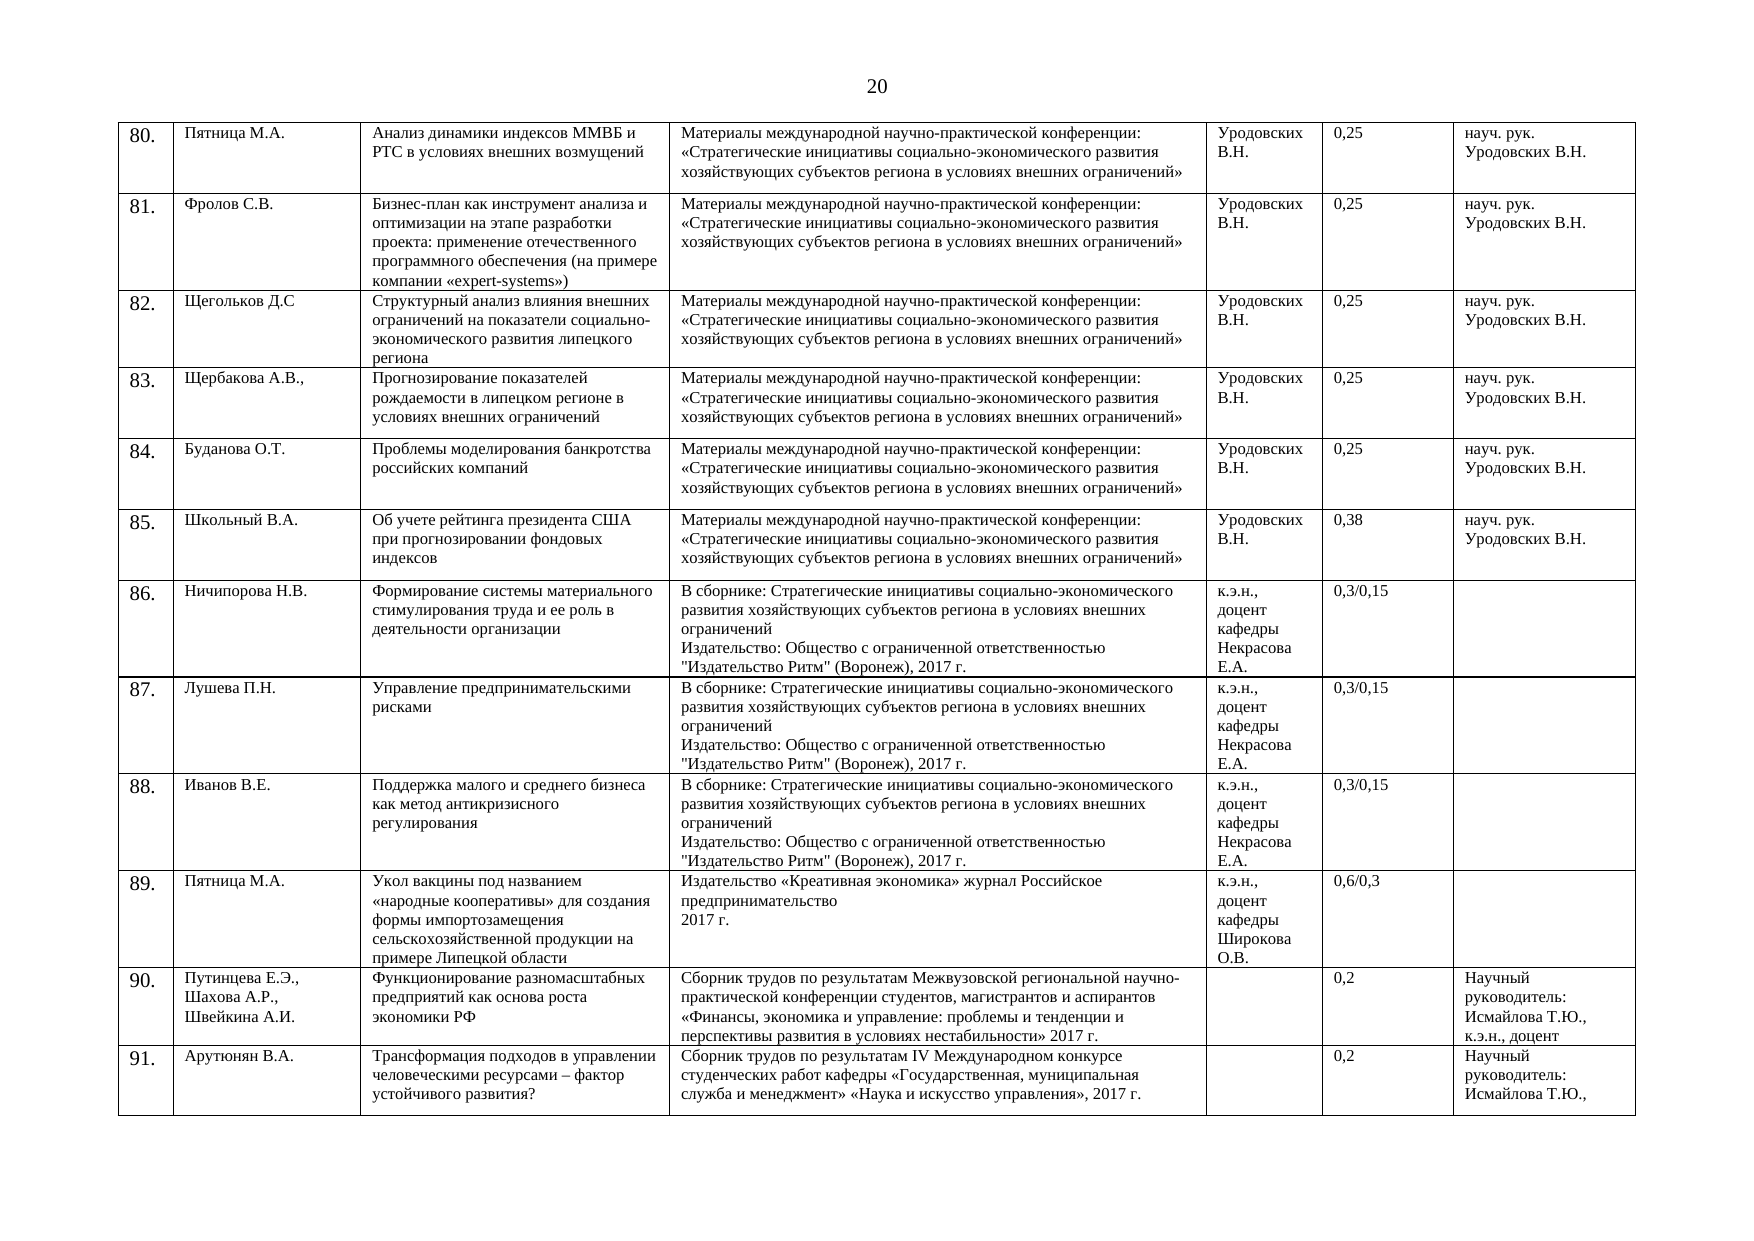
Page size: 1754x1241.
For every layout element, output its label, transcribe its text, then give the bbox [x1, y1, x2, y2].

table_cell 0,2 [1323, 1046, 1453, 1115]
table_cell Уродовских В.Н. [1207, 194, 1322, 289]
table_cell Материалы международной научно-практической конференции: «Стратегические инициативы социально-экономического развития хозяйствующих субъектов региона в условиях внешних ограничений» [670, 194, 1206, 289]
table_cell Функционирование разномасштабных предприятий как основа роста экономики РФ [361, 968, 669, 1045]
table_cell [119, 123, 173, 193]
table_cell [119, 439, 173, 509]
table_cell 0,38 [1323, 510, 1453, 579]
table_cell [119, 774, 173, 870]
table_cell [1454, 871, 1635, 967]
table_cell Материалы международной научно-практической конференции: «Стратегические инициативы социально-экономического развития хозяйствующих субъектов региона в условиях внешних ограничений» [670, 291, 1206, 367]
table_cell [1207, 1046, 1322, 1115]
table_cell Об учете рейтинга президента США при прогнозировании фондовых индексов [361, 510, 669, 579]
table_cell науч. рук. Уродовских В.Н. [1454, 291, 1635, 367]
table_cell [1454, 1046, 1635, 1115]
table_cell Формирование системы материального стимулирования труда и ее роль в деятельности организации [361, 581, 669, 676]
table_cell 0,3/0,15 [1323, 678, 1453, 773]
table_cell Научный руководитель: Исмайлова Т.Ю., к.э.н., доцент [1454, 968, 1635, 1045]
table_cell Уродовских В.Н. [1207, 510, 1322, 579]
table_cell Издательство «Креативная экономика» журнал Российское предпринимательство 2017 г. [670, 871, 1206, 967]
table_cell [119, 581, 173, 676]
table_cell Поддержка малого и среднего бизнеса как метод антикризисного регулирования [361, 774, 669, 870]
table_cell 0,6/0,3 [1323, 871, 1453, 967]
table_cell науч. рук. Уродовских В.Н. [1454, 194, 1635, 289]
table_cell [361, 1046, 669, 1115]
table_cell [670, 1046, 1206, 1115]
table_cell В сборнике: Стратегические инициативы социально-экономического развития хозяйствующих субъектов региона в условиях внешних ограничений Издательство: Общество с ограниченной ответственностью "Издательство Ритм" (Воронеж), 2017 г. [670, 774, 1206, 870]
table_cell 0,25 [1323, 123, 1453, 193]
table_cell Уродовских В.Н. [1207, 123, 1322, 193]
table_cell Материалы международной научно-практической конференции: «Стратегические инициативы социально-экономического развития хозяйствующих субъектов региона в условиях внешних ограничений» [670, 439, 1206, 509]
table_cell 0,2 [1323, 968, 1453, 1045]
table_cell 0,25 [1323, 291, 1453, 367]
table_cell 0,25 [1323, 439, 1453, 509]
table_cell [119, 194, 173, 289]
table_cell Щегольков Д.С [174, 291, 360, 367]
table_cell [119, 871, 173, 967]
table_cell к.э.н., доцент кафедры Некрасова Е.А. [1207, 581, 1322, 676]
table_cell Материалы международной научно-практической конференции: «Стратегические инициативы социально-экономического развития хозяйствующих субъектов региона в условиях внешних ограничений» [670, 123, 1206, 193]
table_cell В сборнике: Стратегические инициативы социально-экономического развития хозяйствующих субъектов региона в условиях внешних ограничений Издательство: Общество с ограниченной ответственностью "Издательство Ритм" (Воронеж), 2017 г. [670, 678, 1206, 773]
table_cell к.э.н., доцент кафедры Некрасова Е.А. [1207, 678, 1322, 773]
table_cell 0,25 [1323, 368, 1453, 438]
table_cell Лушева П.Н. [174, 678, 360, 773]
table_cell В сборнике: Стратегические инициативы социально-экономического развития хозяйствующих субъектов региона в условиях внешних ограничений Издательство: Общество с ограниченной ответственностью "Издательство Ритм" (Воронеж), 2017 г. [670, 581, 1206, 676]
table_cell [1454, 581, 1635, 676]
table_cell Пятница М.А. [174, 123, 360, 193]
table_cell Анализ динамики индексов ММВБ и РТС в условиях внешних возмущений [361, 123, 669, 193]
table_cell [119, 368, 173, 438]
table_cell Укол вакцины под названием «народные кооперативы» для создания формы импортозамещения сельскохозяйственной продукции на примере Липецкой области [361, 871, 669, 967]
table_cell [119, 1046, 173, 1115]
table_cell к.э.н., доцент кафедры Широкова О.В. [1207, 871, 1322, 967]
table_cell к.э.н., доцент кафедры Некрасова Е.А. [1207, 774, 1322, 870]
table_cell [1454, 678, 1635, 773]
table_cell науч. рук. Уродовских В.Н. [1454, 368, 1635, 438]
table_cell Иванов В.Е. [174, 774, 360, 870]
table_cell Структурный анализ влияния внешних ограничений на показатели социально-экономического развития липецкого региона [361, 291, 669, 367]
table_cell [1454, 774, 1635, 870]
table_cell 0,3/0,15 [1323, 774, 1453, 870]
table_cell науч. рук. Уродовских В.Н. [1454, 439, 1635, 509]
table_cell Фролов С.В. [174, 194, 360, 289]
table_cell Путинцева Е.Э., Шахова А.Р., Швейкина А.И. [174, 968, 360, 1045]
table_cell Материалы международной научно-практической конференции: «Стратегические инициативы социально-экономического развития хозяйствующих субъектов региона в условиях внешних ограничений» [670, 510, 1206, 579]
table_cell науч. рук. Уродовских В.Н. [1454, 510, 1635, 579]
table_cell Сборник трудов по результатам Межвузовской региональной научно-практической конференции студентов, магистрантов и аспирантов «Финансы, экономика и управление: проблемы и тенденции и перспективы развития в условиях нестабильности» 2017 г. [670, 968, 1206, 1045]
table_cell Материалы международной научно-практической конференции: «Стратегические инициативы социально-экономического развития хозяйствующих субъектов региона в условиях внешних ограничений» [670, 368, 1206, 438]
table_cell [119, 510, 173, 579]
table_cell Уродовских В.Н. [1207, 291, 1322, 367]
table_cell [119, 678, 173, 773]
table_cell Школьный В.А. [174, 510, 360, 579]
table_cell [119, 291, 173, 367]
table_cell Щербакова А.В., [174, 368, 360, 438]
table_cell 0,25 [1323, 194, 1453, 289]
table_cell Управление предпринимательскими рисками [361, 678, 669, 773]
table_cell [119, 968, 173, 1045]
table_cell Уродовских В.Н. [1207, 439, 1322, 509]
table_cell Уродовских В.Н. [1207, 368, 1322, 438]
table_cell Арутюнян В.А. [174, 1046, 360, 1115]
table_cell науч. рук. Уродовских В.Н. [1454, 123, 1635, 193]
table_cell Бизнес-план как инструмент анализа и оптимизации на этапе разработки проекта: применение отечественного программного обеспечения (на примере компании «expert-systems») [361, 194, 669, 289]
table_cell Буданова О.Т. [174, 439, 360, 509]
table_cell Прогнозирование показателей рождаемости в липецком регионе в условиях внешних ограничений [361, 368, 669, 438]
table_cell Ничипорова Н.В. [174, 581, 360, 676]
table_cell Пятница М.А. [174, 871, 360, 967]
table_cell [1207, 968, 1322, 1045]
table_cell 0,3/0,15 [1323, 581, 1453, 676]
table_cell Проблемы моделирования банкротства российских компаний [361, 439, 669, 509]
